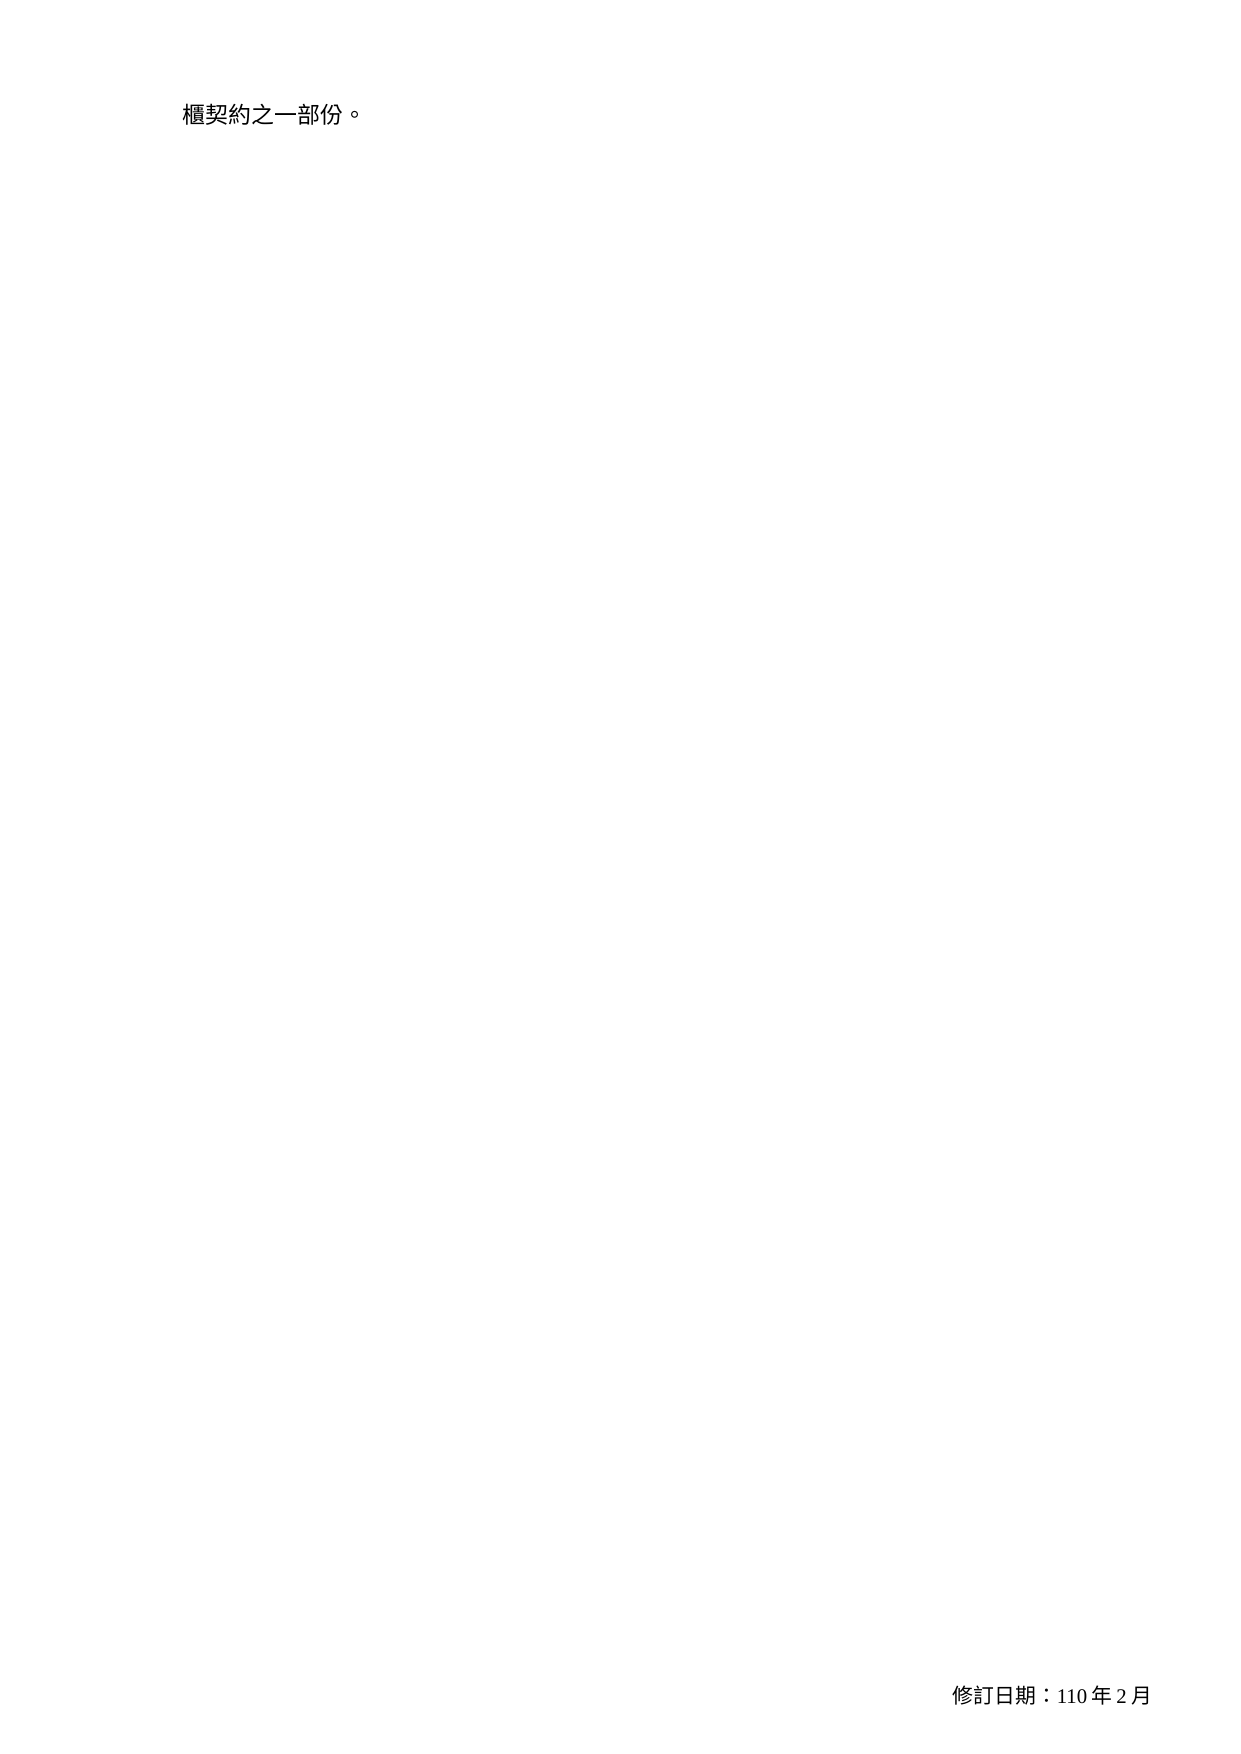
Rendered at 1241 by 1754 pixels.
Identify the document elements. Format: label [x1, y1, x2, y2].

text [89, 84, 1155, 143]
